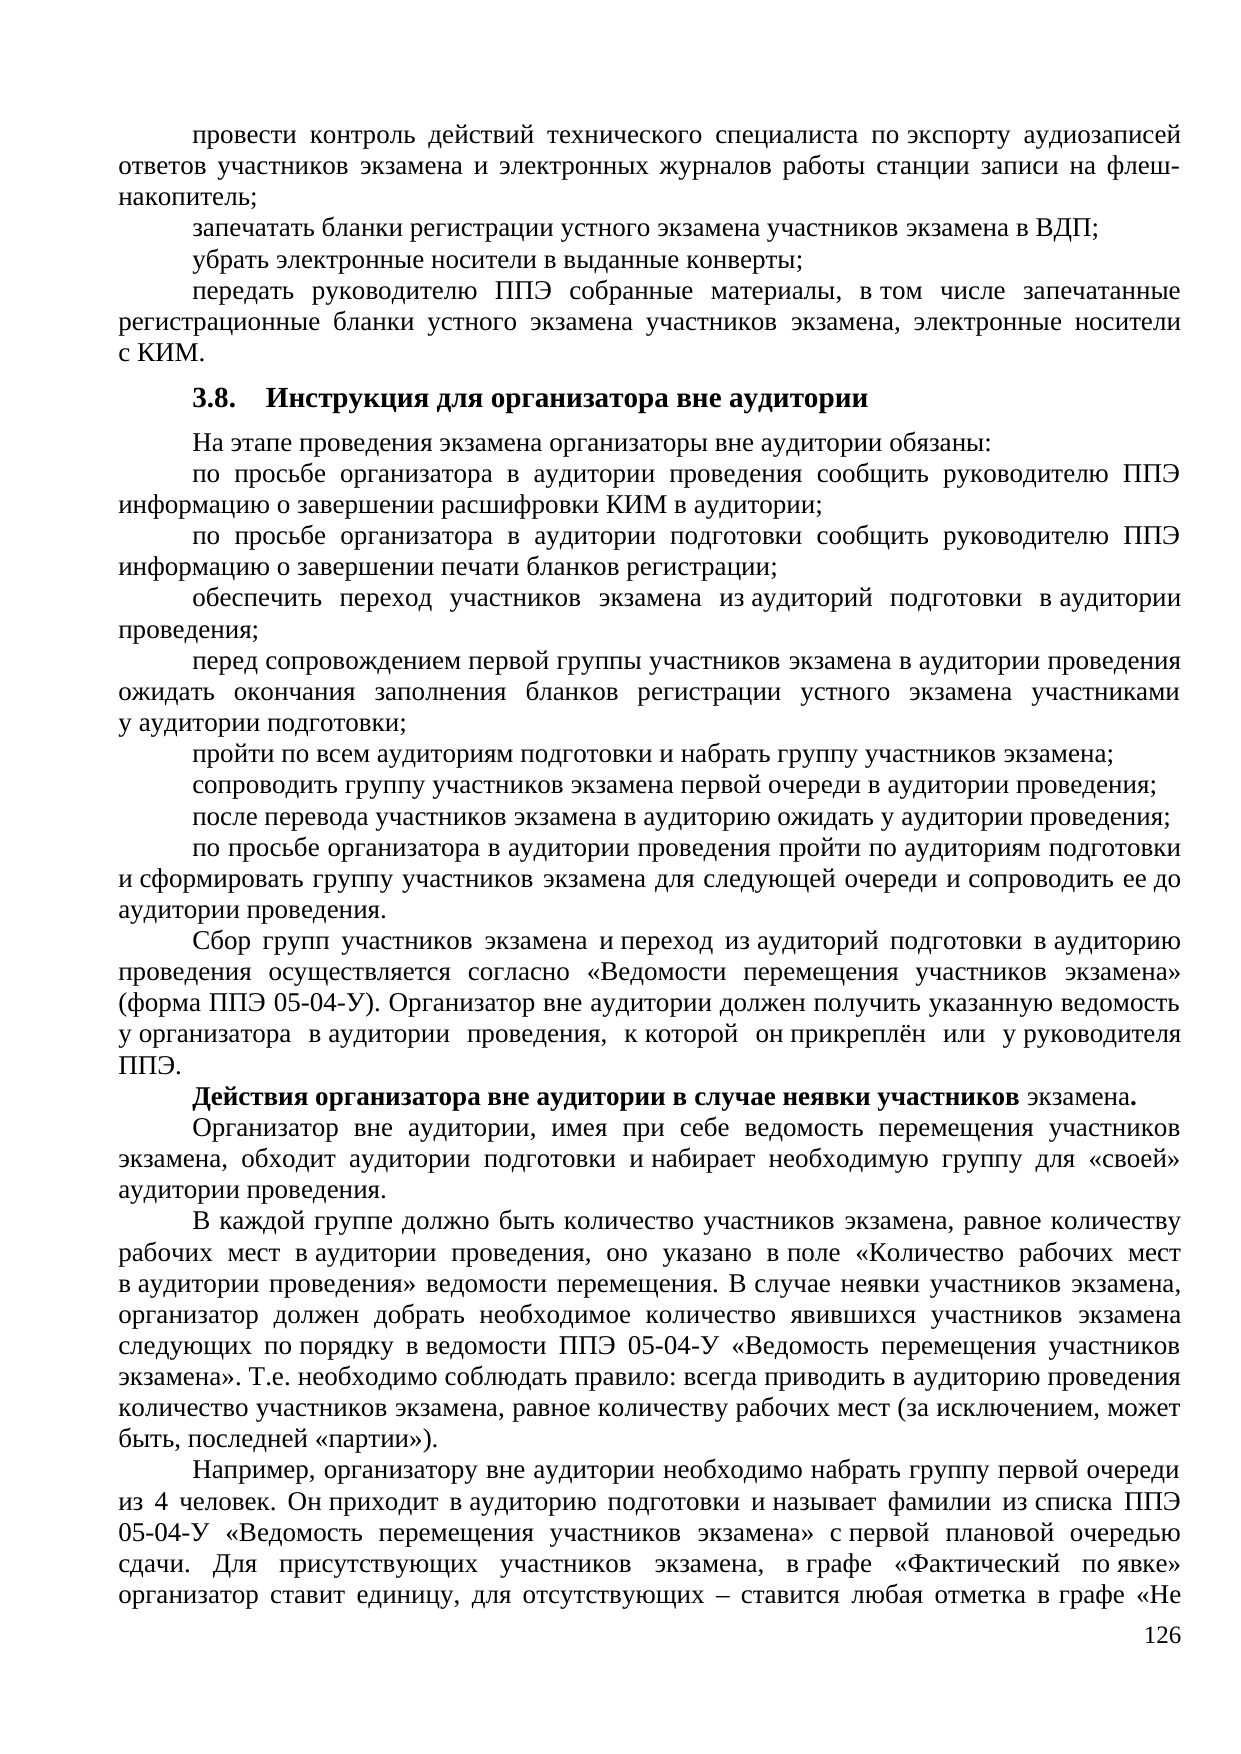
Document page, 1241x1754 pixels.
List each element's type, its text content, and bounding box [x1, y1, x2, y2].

text по просьбе организатора в аудитории проведения сообщить руководителю ППЭ информацию о завершении расшифровки КИМ в аудитории; [118, 457, 1181, 519]
text передать руководителю ППЭ собранные материалы, в том числе запечатанные регистрационные бланки устного экзамена участников экзамена, электронные носители с КИМ. [118, 274, 1181, 367]
text обеспечить переход участников экзамена из аудиторий подготовки в аудитории проведения; [118, 582, 1181, 644]
text Инструкция для организатора вне аудитории [118, 380, 1181, 413]
text Действия организатора вне аудитории в случае неявки участников экзамена. [118, 1080, 1181, 1111]
text Сбор групп участников экзамена и переход из аудиторий подготовки в аудиторию проведения осуществляется согласно «Ведомости перемещения участников экзамена» (форма ППЭ 05-04-У). Организатор вне аудитории должен получить указанную ведомость у организатора в аудитории проведения, к которой он прикреплён или у руководителя ППЭ. [118, 924, 1181, 1080]
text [118, 1454, 1181, 1609]
text пройти по всем аудиториям подготовки и набрать группу участников экзамена; [118, 737, 1181, 768]
text перед сопровождением первой группы участников экзамена в аудитории проведения ожидать окончания заполнения бланков регистрации устного экзамена участниками у аудитории подготовки; [118, 644, 1181, 737]
text запечатать бланки регистрации устного экзамена участников экзамена в ВДП; [118, 212, 1181, 243]
text сопроводить группу участников экзамена первой очереди в аудитории проведения; [118, 768, 1181, 799]
text после перевода участников экзамена в аудиторию ожидать у аудитории проведения; [118, 799, 1181, 831]
text по просьбе организатора в аудитории проведения пройти по аудиториям подготовки и сформировать группу участников экзамена для следующей очереди и сопроводить ее до аудитории проведения. [118, 831, 1181, 924]
text провести контроль действий технического специалиста по экспорту аудиозаписей ответов участников экзамена и электронных журналов работы станции записи на флеш-накопитель; [118, 118, 1181, 212]
text убрать электронные носители в выданные конверты; [118, 243, 1181, 274]
text по просьбе организатора в аудитории подготовки сообщить руководителю ППЭ информацию о завершении печати бланков регистрации; [118, 519, 1181, 582]
text Организатор вне аудитории, имея при себе ведомость перемещения участников экзамена, обходит аудитории подготовки и набирает необходимую группу для «своей» аудитории проведения. [118, 1111, 1181, 1204]
text На этапе проведения экзамена организаторы вне аудитории обязаны: [118, 426, 1181, 457]
text В каждой группе должно быть количество участников экзамена, равное количеству рабочих мест в аудитории проведения, оно указано в поле «Количество рабочих мест в аудитории проведения» ведомости перемещения. В случае неявки участников экзамена, организатор должен добрать необходимое количество явившихся участников экзамена следующих по порядку в ведомости ППЭ 05-04-У «Ведомость перемещения участников экзамена». Т.е. необходимо соблюдать правило: всегда приводить в аудиторию проведения количество участников экзамена, равное количеству рабочих мест (за исключением, может быть, последней «партии»). [118, 1204, 1181, 1454]
